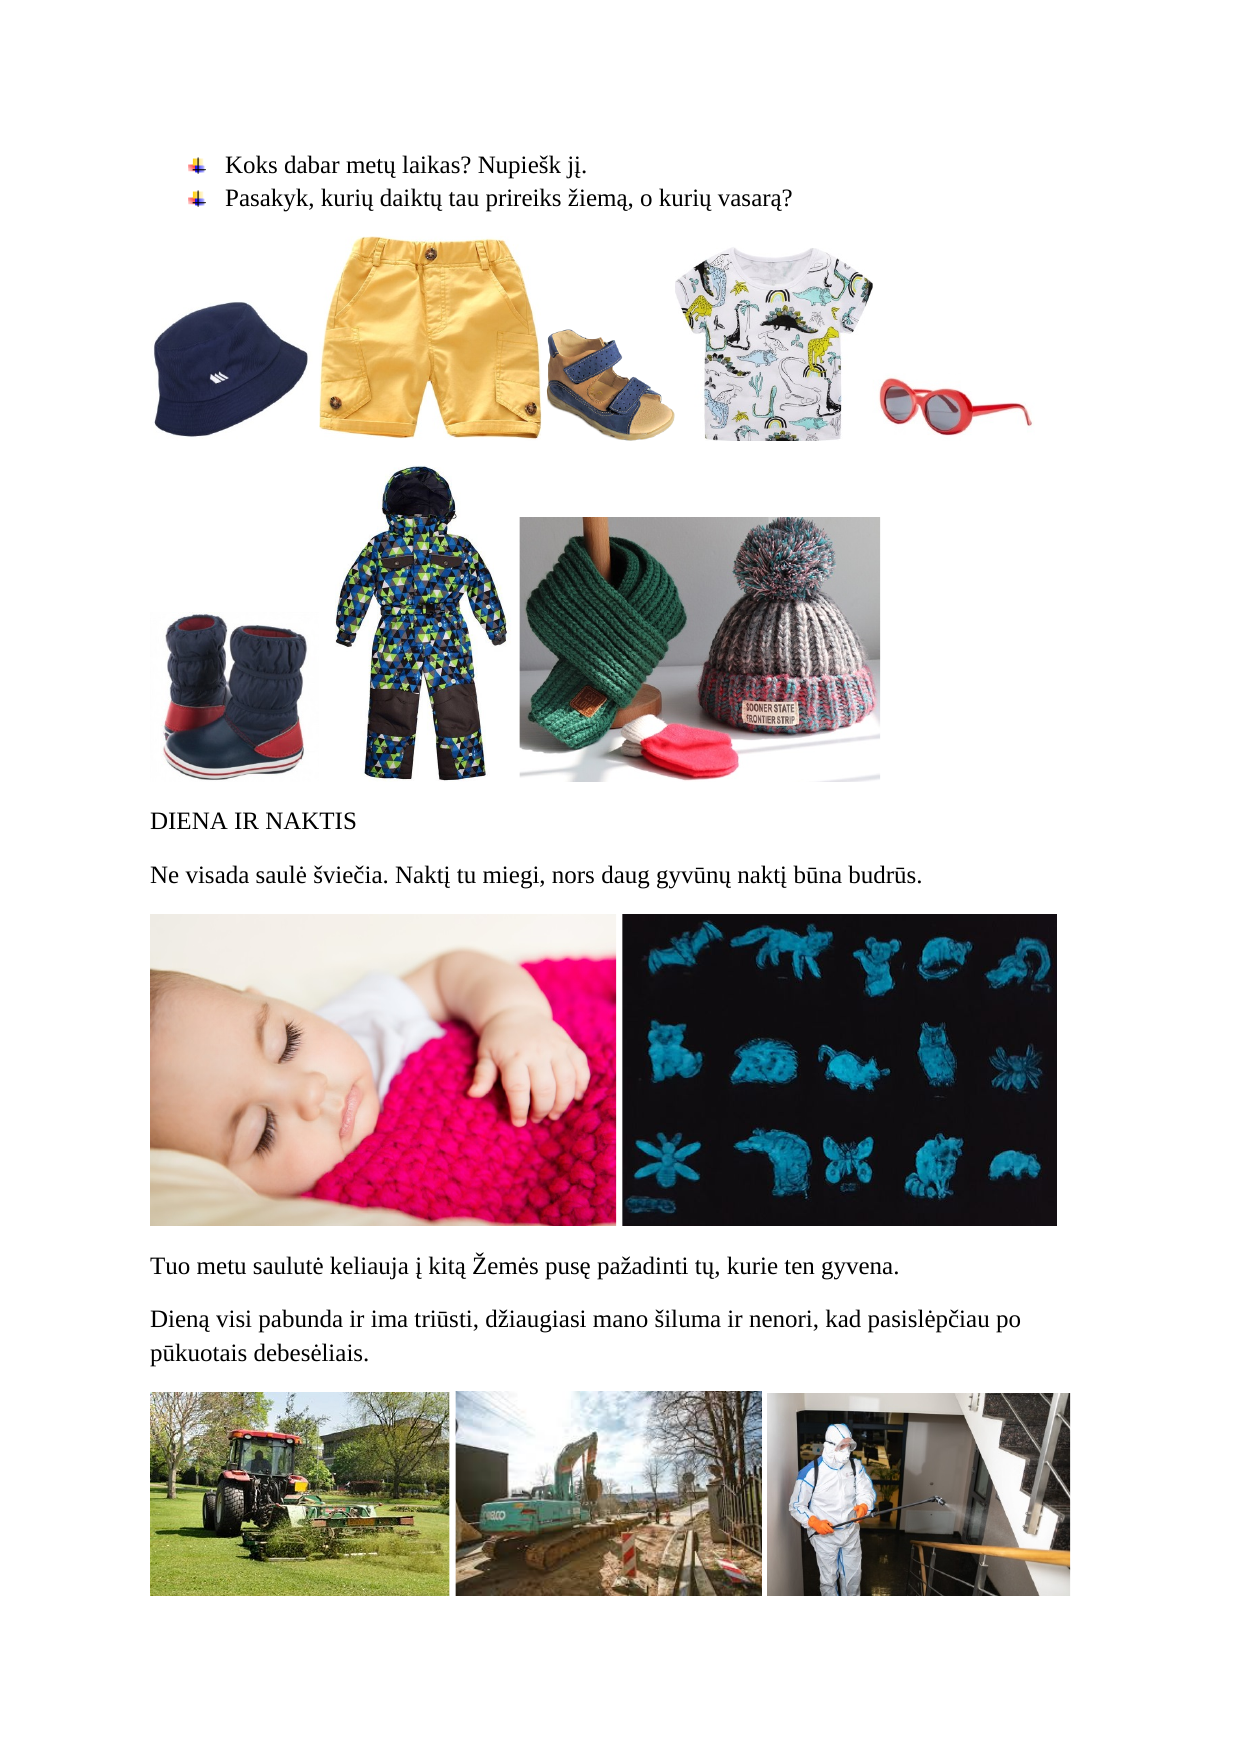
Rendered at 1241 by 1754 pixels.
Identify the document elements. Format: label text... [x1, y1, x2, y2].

picture [331, 465, 514, 782]
text Ne visada saulė šviečia. Naktį tu miegi, nors daug gyvūnų naktį būna budrūs. [150, 860, 1090, 889]
picture [767, 1393, 1071, 1596]
picture [150, 1392, 450, 1596]
picture [455, 1391, 762, 1596]
picture [150, 914, 617, 1226]
picture [150, 300, 313, 441]
picture [622, 914, 1057, 1226]
picture [188, 156, 206, 174]
picture [519, 517, 880, 782]
text DIENA IR NAKTIS [150, 806, 1090, 835]
text Dieną visi pabunda ir ima triūsti, džiaugiasi mano šiluma ir nenori, kad pasislėpčiau po pūkuotais debesėliais. [150, 1304, 1090, 1366]
list Koks dabar metų laikas? Nupiešk jį. [187, 150, 1090, 179]
picture [319, 236, 542, 441]
text Tuo metu saulutė keliauja į kitą Žemės pusę pažadinti tų, kurie ten gyvena. [150, 1251, 1090, 1279]
picture [188, 189, 206, 207]
picture [150, 612, 319, 782]
picture [546, 245, 1035, 441]
list Pasakyk, kurių daiktų tau prireiks žiemą, o kurių vasarą? [187, 183, 1090, 212]
